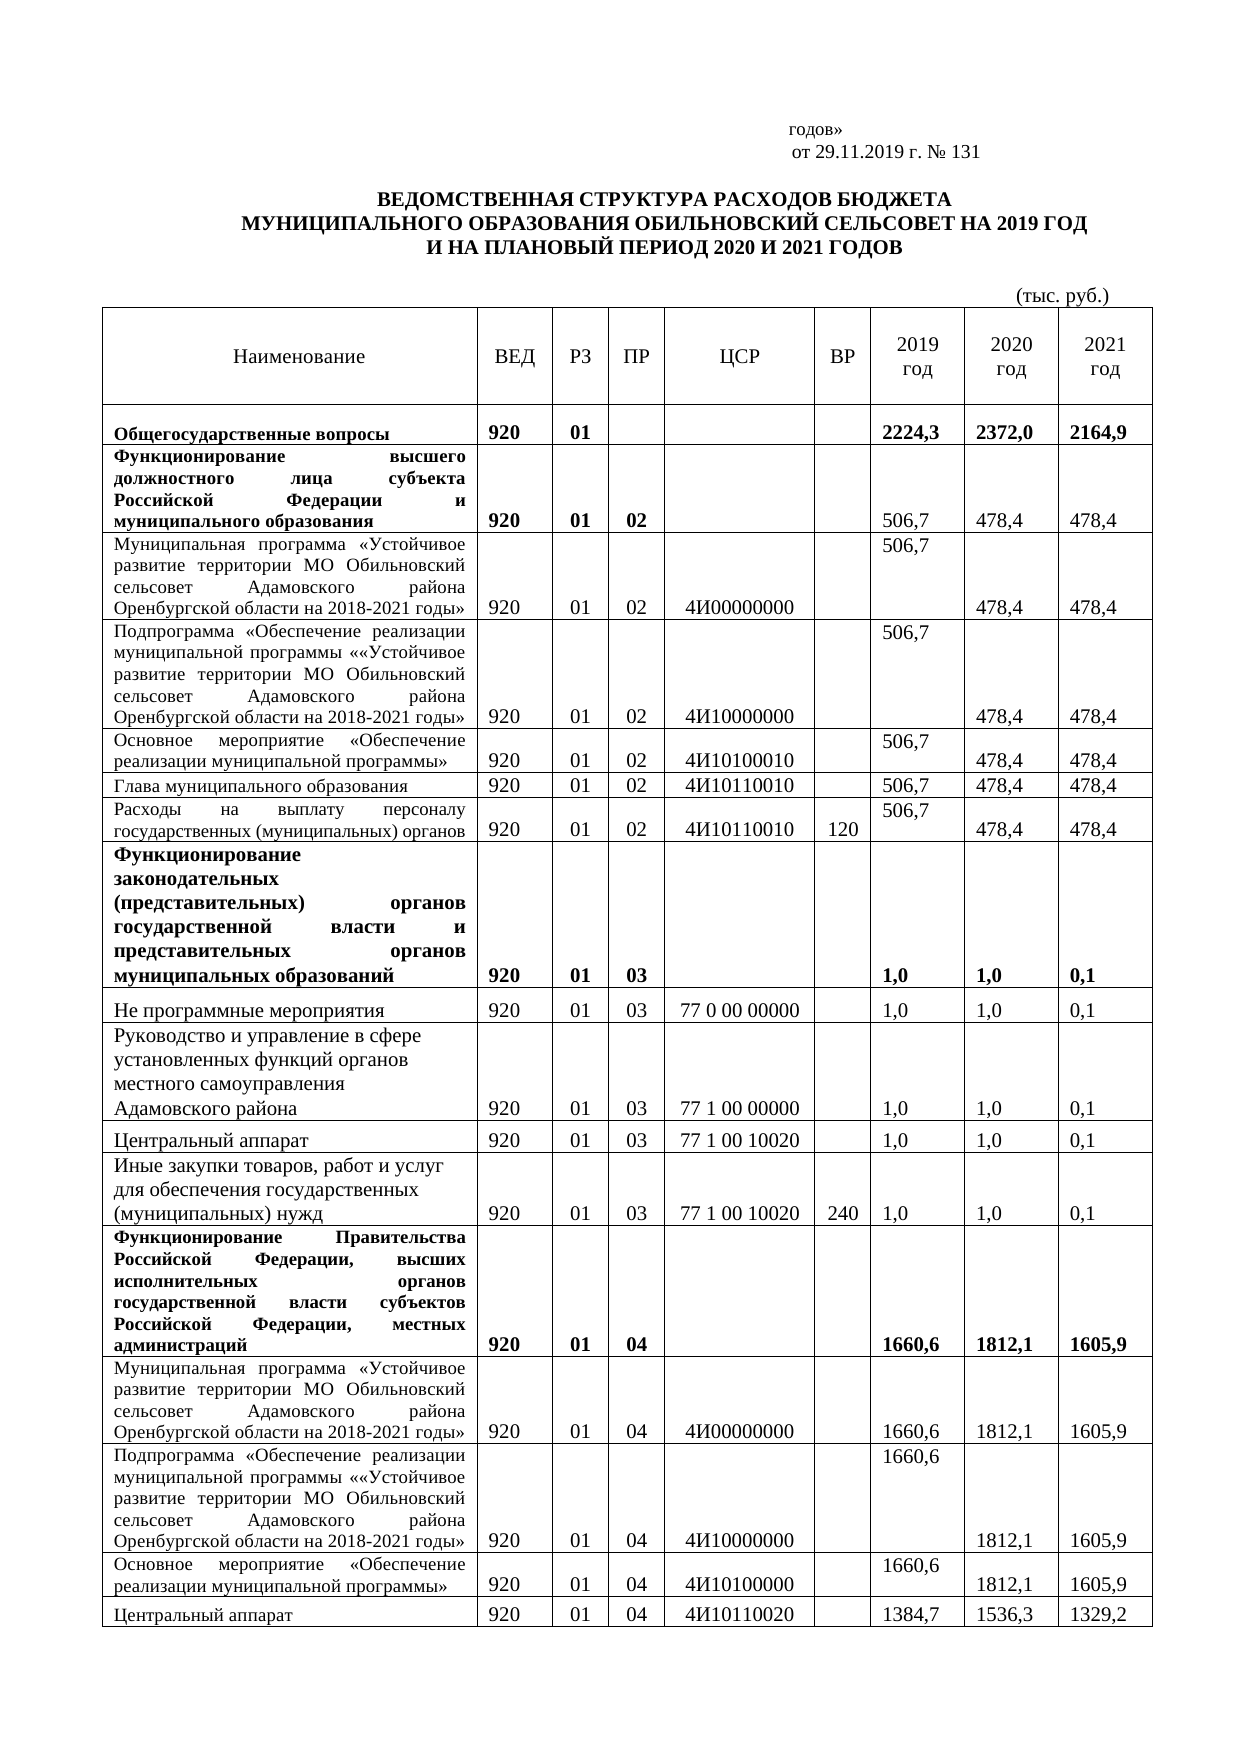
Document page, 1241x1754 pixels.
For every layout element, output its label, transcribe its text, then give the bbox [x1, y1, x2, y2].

table_cell 1660,6 [871, 1357, 964, 1443]
table_cell Основное мероприятие «Обеспечение реализации муниципальной программы» [103, 1553, 477, 1596]
table_header ЦСР [665, 308, 814, 404]
table_cell 1812,1 [965, 1226, 1058, 1356]
table_cell 01 [553, 842, 608, 987]
table_cell 506,7 [871, 445, 964, 532]
table_cell 1536,3 [965, 1597, 1058, 1626]
table_cell 04 [609, 1357, 664, 1443]
table_cell 506,7 [871, 729, 964, 772]
table_cell 4И10100010 [665, 729, 814, 772]
table_cell 478,4 [965, 533, 1058, 619]
table_cell 0,1 [1059, 1023, 1152, 1119]
table_cell [815, 729, 870, 772]
table_cell 920 [478, 773, 552, 797]
text (тыс. руб.) [177, 283, 1152, 307]
table_cell 1812,1 [965, 1553, 1058, 1596]
table_cell [815, 1553, 870, 1596]
table_cell 4И00000000 [665, 533, 814, 619]
table_cell 01 [553, 1553, 608, 1596]
table_cell 1,0 [871, 1023, 964, 1119]
table_cell Центральный аппарат [103, 1597, 477, 1626]
table_cell 4И10110020 [665, 1597, 814, 1626]
table_cell Основное мероприятие «Обеспечение реализации муниципальной программы» [103, 729, 477, 772]
table_cell 506,7 [871, 620, 964, 728]
table_cell 01 [553, 405, 608, 444]
table_cell [815, 405, 870, 444]
text и на плановый период 2020 и 2021 годов [177, 235, 1152, 259]
table_cell 77 1 00 00000 [665, 1023, 814, 1119]
table_cell 920 [478, 1023, 552, 1119]
table_cell 1660,6 [871, 1226, 964, 1356]
table_cell Общегосударственные вопросы [103, 405, 477, 444]
table_header 2019 год [871, 308, 964, 404]
table_cell [665, 1226, 814, 1356]
table_cell 4И10110010 [665, 773, 814, 797]
table_cell 02 [609, 773, 664, 797]
table_cell 920 [478, 798, 552, 841]
table_cell 920 [478, 842, 552, 987]
table_cell [815, 1444, 870, 1552]
table_cell [815, 533, 870, 619]
table_cell 03 [609, 988, 664, 1022]
table_cell 04 [609, 1553, 664, 1596]
table_cell 77 0 00 00000 [665, 988, 814, 1022]
table_cell Иные закупки товаров, работ и услуг для обеспечения государственных (муниципальных) нужд [103, 1153, 477, 1225]
table_cell 1660,6 [871, 1553, 964, 1596]
table_cell 1812,1 [965, 1444, 1058, 1552]
table_cell 1,0 [965, 1153, 1058, 1225]
table_cell Расходы на выплату персоналу государственных (муниципальных) органов [103, 798, 477, 841]
table_cell 920 [478, 533, 552, 619]
table_cell 920 [478, 1357, 552, 1443]
table_cell [815, 1357, 870, 1443]
table_cell 02 [609, 620, 664, 728]
table_cell 03 [609, 842, 664, 987]
table_cell 478,4 [965, 798, 1058, 841]
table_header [777, 118, 1133, 140]
table_cell [665, 445, 814, 532]
table_cell 02 [609, 798, 664, 841]
table_cell 01 [553, 1357, 608, 1443]
table_cell 0,1 [1059, 988, 1152, 1022]
table_cell 920 [478, 1226, 552, 1356]
table_cell 1,0 [965, 1121, 1058, 1152]
table_cell 0,1 [1059, 1153, 1152, 1225]
table_cell [815, 773, 870, 797]
table_header ВР [815, 308, 870, 404]
table_cell 920 [478, 1121, 552, 1152]
table_cell 77 1 00 10020 [665, 1121, 814, 1152]
table_cell 1605,9 [1059, 1226, 1152, 1356]
table_cell 478,4 [965, 620, 1058, 728]
table_cell 1,0 [871, 1121, 964, 1152]
table_cell 478,4 [1059, 533, 1152, 619]
table_cell 01 [553, 445, 608, 532]
table_cell 4И10000000 [665, 1444, 814, 1552]
table_cell 478,4 [1059, 773, 1152, 797]
table_cell 4И10110010 [665, 798, 814, 841]
table_cell 506,7 [871, 773, 964, 797]
table_cell 478,4 [1059, 798, 1152, 841]
table_cell 920 [478, 1153, 552, 1225]
table_header Наименование [103, 308, 477, 404]
table_cell 02 [609, 729, 664, 772]
table_cell [609, 405, 664, 444]
table_cell [815, 988, 870, 1022]
table_cell 01 [553, 1226, 608, 1356]
table_cell 02 [609, 533, 664, 619]
table_cell Муниципальная программа «Устойчивое развитие территории МО Обильновский сельсовет Адамовского района Оренбургской области на 2018-2021 годы» [103, 533, 477, 619]
table_cell 04 [609, 1226, 664, 1356]
table_cell Функционирование законодательных (представительных) органов государственной власти и представительных органов муниципальных образований [103, 842, 477, 987]
table_cell 02 [609, 445, 664, 532]
table_cell 1605,9 [1059, 1553, 1152, 1596]
table_cell [815, 1121, 870, 1152]
table_cell 03 [609, 1121, 664, 1152]
table_cell 1,0 [965, 988, 1058, 1022]
table_cell Не программные мероприятия [103, 988, 477, 1022]
table_header РЗ [553, 308, 608, 404]
table_cell 01 [553, 729, 608, 772]
table_cell Функционирование Правительства Российской Федерации, высших исполнительных органов государственной власти субъектов Российской Федерации, местных администраций [103, 1226, 477, 1356]
table_cell [815, 620, 870, 728]
table_cell 03 [609, 1023, 664, 1119]
table_cell 1,0 [871, 988, 964, 1022]
table_cell 920 [478, 1597, 552, 1626]
text от 29.11.2019 г. № 131 [177, 140, 1152, 162]
table_cell 240 [815, 1153, 870, 1225]
table_cell [815, 445, 870, 532]
table_cell 01 [553, 1444, 608, 1552]
table_cell 478,4 [965, 729, 1058, 772]
table_cell 478,4 [965, 445, 1058, 532]
table_cell 4И10000000 [665, 620, 814, 728]
table_cell [665, 405, 814, 444]
table_cell 920 [478, 405, 552, 444]
table_cell 1,0 [965, 1023, 1058, 1119]
table_cell 03 [609, 1153, 664, 1225]
table_cell Муниципальная программа «Устойчивое развитие территории МО Обильновский сельсовет Адамовского района Оренбургской области на 2018-2021 годы» [103, 1357, 477, 1443]
text МУНИЦИПАЛЬНОГО ОБРАЗОВАНИЯ Обильновский СЕЛЬСОВЕТ на 2019 год [177, 211, 1152, 235]
table_header ВЕД [478, 308, 552, 404]
table_cell 01 [553, 1023, 608, 1119]
table_cell 4И10100000 [665, 1553, 814, 1596]
table_cell 01 [553, 773, 608, 797]
table_cell 920 [478, 445, 552, 532]
table_cell 04 [609, 1597, 664, 1626]
table_cell 1605,9 [1059, 1444, 1152, 1552]
table_header 2020 год [965, 308, 1058, 404]
table_cell Подпрограмма «Обеспечение реализации муниципальной программы ««Устойчивое развитие территории МО Обильновский сельсовет Адамовского района Оренбургской области на 2018-2021 годы» [103, 1444, 477, 1552]
table_cell 0,1 [1059, 1121, 1152, 1152]
table_cell Руководство и управление в сфере установленных функций органов местного самоуправления Адамовского района [103, 1023, 477, 1119]
table_cell 0,1 [1059, 842, 1152, 987]
table_cell 1384,7 [871, 1597, 964, 1626]
table_cell Центральный аппарат [103, 1121, 477, 1152]
table_cell 01 [553, 1121, 608, 1152]
table_cell 920 [478, 620, 552, 728]
table_cell 920 [478, 988, 552, 1022]
table_cell 920 [478, 729, 552, 772]
table_cell 478,4 [1059, 445, 1152, 532]
table_cell 1,0 [871, 842, 964, 987]
table_cell 01 [553, 533, 608, 619]
table_cell 506,7 [871, 798, 964, 841]
table_cell 2372,0 [965, 405, 1058, 444]
table_cell 01 [553, 620, 608, 728]
text Ведомственная структура расходов БЮДЖЕТА [177, 187, 1152, 211]
table_cell [815, 1597, 870, 1626]
table_cell 01 [553, 798, 608, 841]
table_cell 01 [553, 988, 608, 1022]
table_cell [815, 1023, 870, 1119]
table_cell [815, 1226, 870, 1356]
table_cell 1329,2 [1059, 1597, 1152, 1626]
table_cell 920 [478, 1444, 552, 1552]
table_cell 77 1 00 10020 [665, 1153, 814, 1225]
table_cell 1605,9 [1059, 1357, 1152, 1443]
table_cell 1,0 [965, 842, 1058, 987]
table_cell 506,7 [871, 533, 964, 619]
table_cell 478,4 [1059, 620, 1152, 728]
table_header ПР [609, 308, 664, 404]
table_cell 01 [553, 1597, 608, 1626]
table_cell 478,4 [965, 773, 1058, 797]
table_cell 04 [609, 1444, 664, 1552]
table_cell 920 [478, 1553, 552, 1596]
table_cell 4И00000000 [665, 1357, 814, 1443]
table_cell Подпрограмма «Обеспечение реализации муниципальной программы ««Устойчивое развитие территории МО Обильновский сельсовет Адамовского района Оренбургской области на 2018-2021 годы» [103, 620, 477, 728]
table_cell Функционирование высшего должностного лица субъекта Российской Федерации и муниципального образования [103, 445, 477, 532]
table_cell 2224,3 [871, 405, 964, 444]
table_cell 1812,1 [965, 1357, 1058, 1443]
table_cell 478,4 [1059, 729, 1152, 772]
table_cell Глава муниципального образования [103, 773, 477, 797]
table_cell 1,0 [871, 1153, 964, 1225]
table_cell 1660,6 [871, 1444, 964, 1552]
table_cell [815, 842, 870, 987]
table_cell 01 [553, 1153, 608, 1225]
table_cell 2164,9 [1059, 405, 1152, 444]
table_cell 120 [815, 798, 870, 841]
table_cell [665, 842, 814, 987]
table_header 2021 год [1059, 308, 1152, 404]
